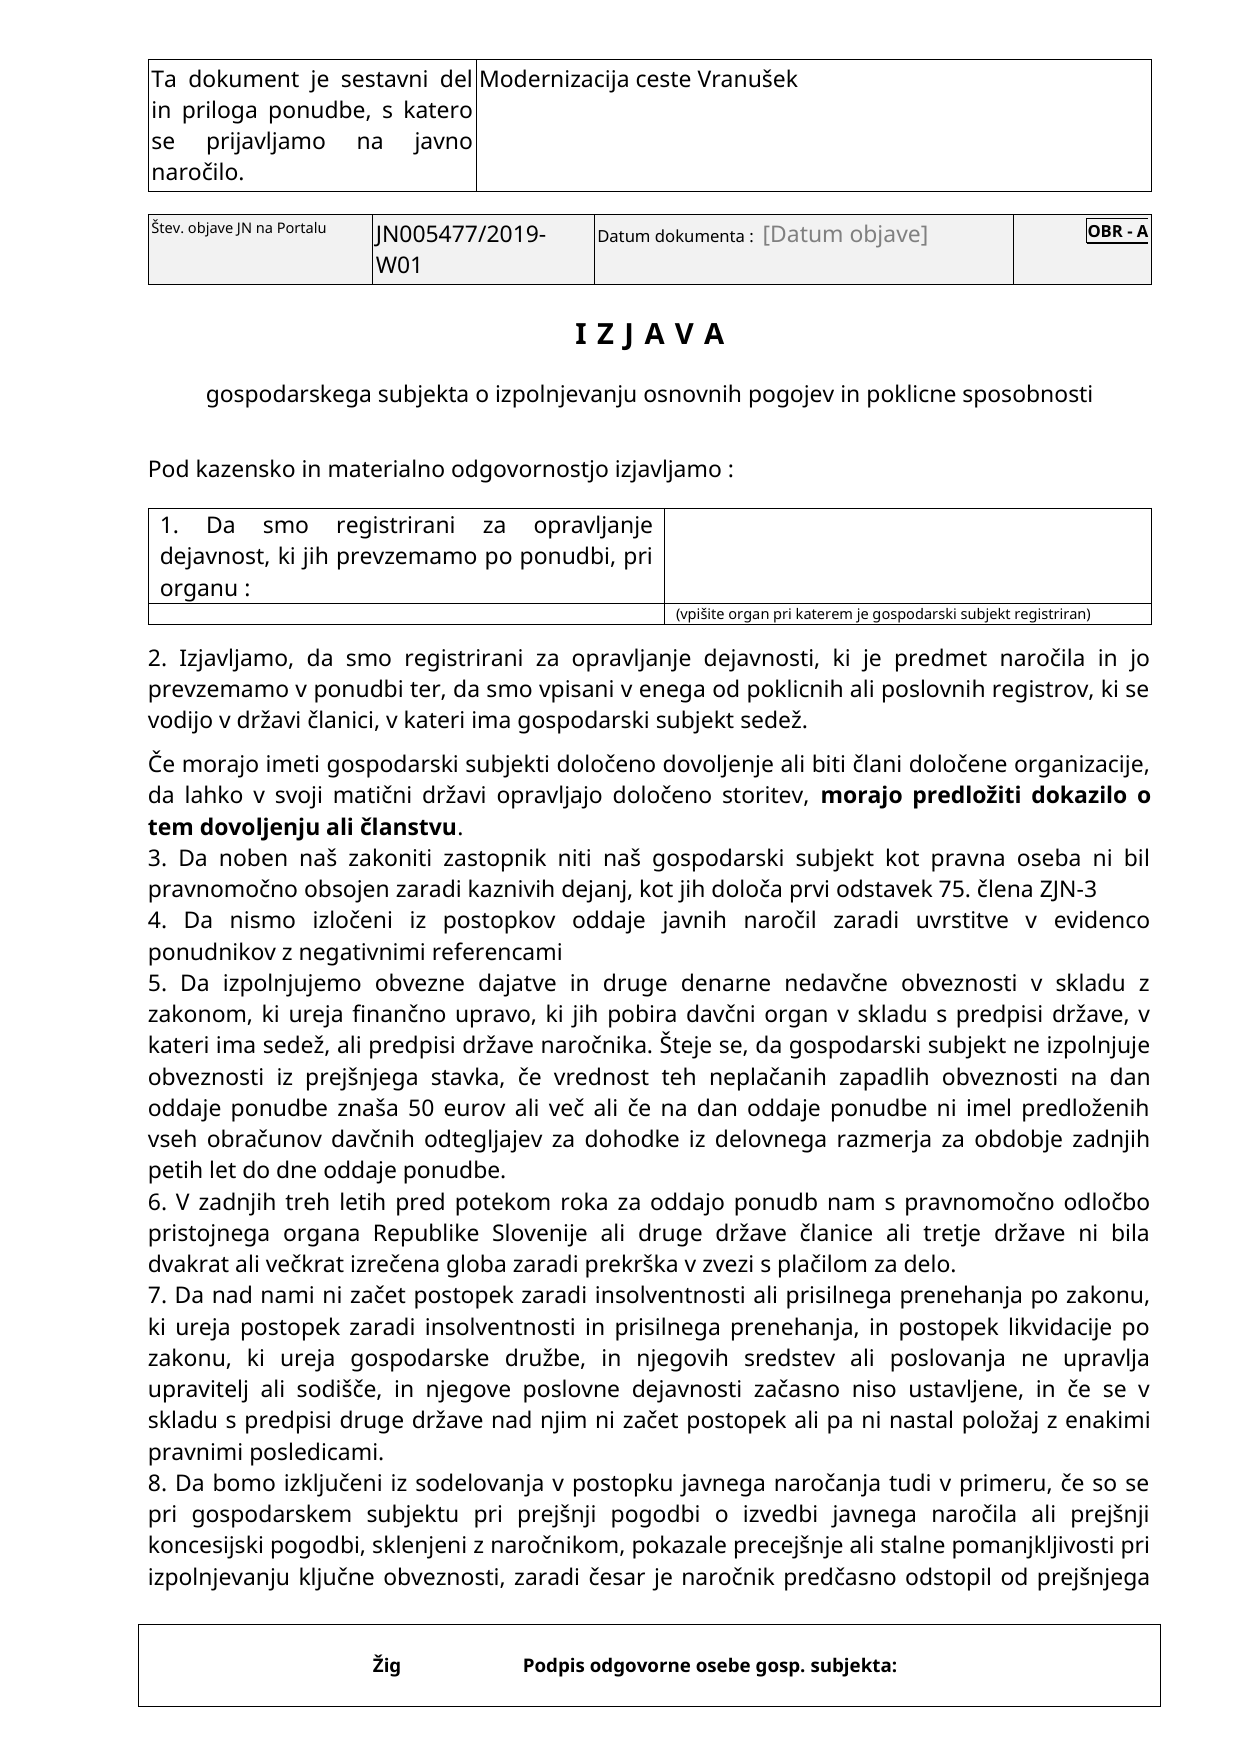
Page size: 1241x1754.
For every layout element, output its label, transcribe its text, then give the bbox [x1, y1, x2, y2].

text Če morajo imeti gospodarski subjekti določeno dovoljenje ali biti člani določene organizacije, da lahko v svoji matični državi opravljajo določeno storitev, morajo predložiti dokazilo o tem dovoljenju ali članstvu. [148, 748, 1152, 842]
table_header OBR - A [1014, 215, 1151, 284]
text 4. Da nismo izločeni iz postopkov oddaje javnih naročil zaradi uvrstitve v evidenco ponudnikov z negativnimi referencami [148, 904, 1152, 967]
text 3. Da noben naš zakoniti zastopnik niti naš gospodarski subjekt kot pravna oseba ni bil pravnomočno obsojen zaradi kaznivih dejanj, kot jih določa prvi odstavek 75. člena ZJN-3 [148, 842, 1152, 904]
table_cell (vpišite organ pri katerem je gospodarski subjekt registriran) [665, 604, 1151, 624]
table_header Datum dokumenta : [595, 215, 1013, 284]
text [148, 1467, 1152, 1592]
text 5. Da izpolnjujemo obvezne dajatve in druge denarne nedavčne obveznosti v skladu z zakonom, ki ureja finančno upravo, ki jih pobira davčni organ v skladu s predpisi države, v kateri ima sedež, ali predpisi države naročnika. Šteje se, da gospodarski subjekt ne izpolnjuje obveznosti iz prejšnjega stavka, če vrednost teh neplačanih zapadlih obveznosti na dan oddaje ponudbe znaša 50 eurov ali več ali če na dan oddaje ponudbe ni imel predloženih vseh obračunov davčnih odtegljajev za dohodke iz delovnega razmerja za obdobje zadnjih petih let do dne oddaje ponudbe. [148, 967, 1152, 1186]
text 6. V zadnjih treh letih pred potekom roka za oddajo ponudb nam s pravnomočno odločbo pristojnega organa Republike Slovenije ali druge države članice ali tretje države ni bila dvakrat ali večkrat izrečena globa zaradi prekrška v zvezi s plačilom za delo. [148, 1186, 1152, 1279]
table_header [665, 509, 1151, 603]
text 7. Da nad nami ni začet postopek zaradi insolventnosti ali prisilnega prenehanja po zakonu, ki ureja postopek zaradi insolventnosti in prisilnega prenehanja, in postopek likvidacije po zakonu, ki ureja gospodarske družbe, in njegovih sredstev ali poslovanja ne upravlja upravitelj ali sodišče, in njegove poslovne dejavnosti začasno niso ustavljene, in če se v skladu s predpisi druge države nad njim ni začet postopek ali pa ni nastal položaj z enakimi pravnimi posledicami. [148, 1279, 1152, 1467]
text 2. Izjavljamo, da smo registrirani za opravljanje dejavnosti, ki je predmet naročila in jo prevzemamo v ponudbi ter, da smo vpisani v enega od poklicnih ali poslovnih registrov, ki se vodijo v državi članici, v kateri ima gospodarski subjekt sedež. [148, 642, 1152, 736]
table_cell [149, 604, 664, 624]
table_header Štev. objave JN na Portalu [149, 215, 372, 284]
text Pod kazensko in materialno odgovornostjo izjavljamo : [148, 453, 1152, 484]
table_header 1. Da smo registrirani za opravljanje dejavnost, ki jih prevzemamo po ponudbi, pri organu : [149, 509, 664, 603]
text IZJAVA [148, 313, 1152, 353]
text gospodarskega subjekta o izpolnjevanju osnovnih pogojev in poklicne sposobnosti [148, 378, 1152, 409]
